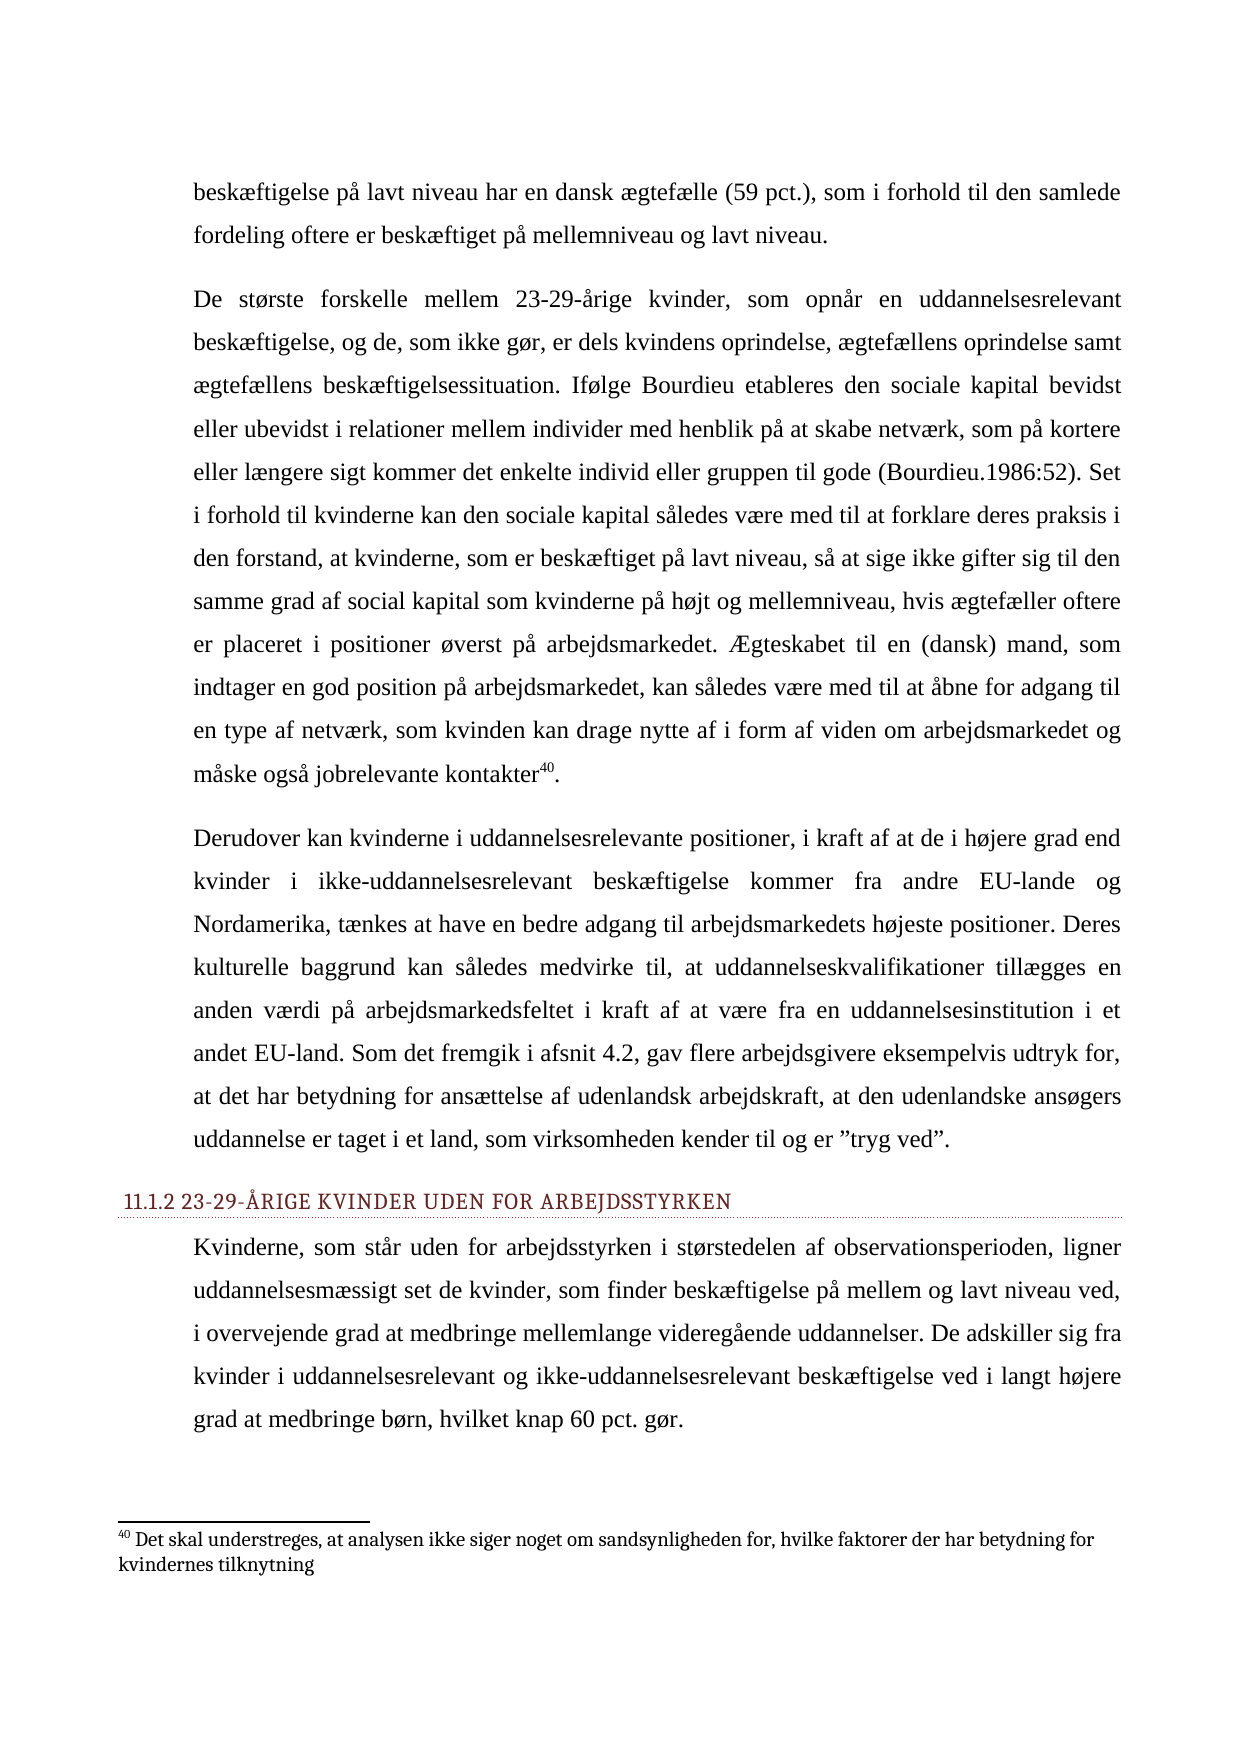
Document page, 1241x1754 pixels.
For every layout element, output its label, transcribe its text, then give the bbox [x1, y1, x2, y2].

text Derudover kan kvinderne i uddannelsesrelevante positioner, i kraft af at de i højere grad end kvinder i ikke-uddannelsesrelevant beskæftigelse kommer fra andre EU-lande og Nordamerika, tænkes at have en bedre adgang til arbejdsmarkedets højeste positioner. Deres kulturelle baggrund kan således medvirke til, at uddannelseskvalifikationer tillægges en anden værdi på arbejdsmarkedsfeltet i kraft af at være fra en uddannelsesinstitution i et andet EU-land. Som det fremgik i afsnit 4.2, gav flere arbejdsgivere eksempelvis udtryk for, at det har betydning for ansættelse af udenlandsk arbejdskraft, at den udenlandske ansøgers uddannelse er taget i et land, som virksomheden kender til og er ”tryg ved”. [193, 823, 1122, 1153]
text De største forskelle mellem 23-29-årige kvinder, som opnår en uddannelsesrelevant beskæftigelse, og de, som ikke gør, er dels kvindens oprindelse, ægtefællens oprindelse samt ægtefællens beskæftigelsessituation. Ifølge Bourdieu etableres den sociale kapital bevidst eller ubevidst i relationer mellem individer med henblik på at skabe netværk, som på kortere eller længere sigt kommer det enkelte individ eller gruppen til gode (Bourdieu.1986:52). Set i forhold til kvinderne kan den sociale kapital således være med til at forklare deres praksis i den forstand, at kvinderne, som er beskæftiget på lavt niveau, så at sige ikke gifter sig til den samme grad af social kapital som kvinderne på højt og mellemniveau, hvis ægtefæller oftere er placeret i positioner øverst på arbejdsmarkedet. Ægteskabet til en (dansk) mand, som indtager en god position på arbejdsmarkedet, kan således være med til at åbne for adgang til en type af netværk, som kvinden kan drage nytte af i form af viden om arbejdsmarkedet og måske også jobrelevante kontakter. [193, 284, 1122, 787]
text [193, 177, 1122, 249]
text Kvinderne, som står uden for arbejdsstyrken i størstedelen af observationsperioden, ligner uddannelsesmæssigt set de kvinder, som finder beskæftigelse på mellem og lavt niveau ved, i overvejende grad at medbringe mellemlange videregående uddannelser. De adskiller sig fra kvinder i uddannelsesrelevant og ikke-uddannelsesrelevant beskæftigelse ved i langt højere grad at medbringe børn, hvilket knap 60 pct. gør. [193, 1232, 1122, 1433]
subtitle 11.1.2 23-29-årige kvinder uden for arbejdsstyrken [118, 1188, 1122, 1218]
